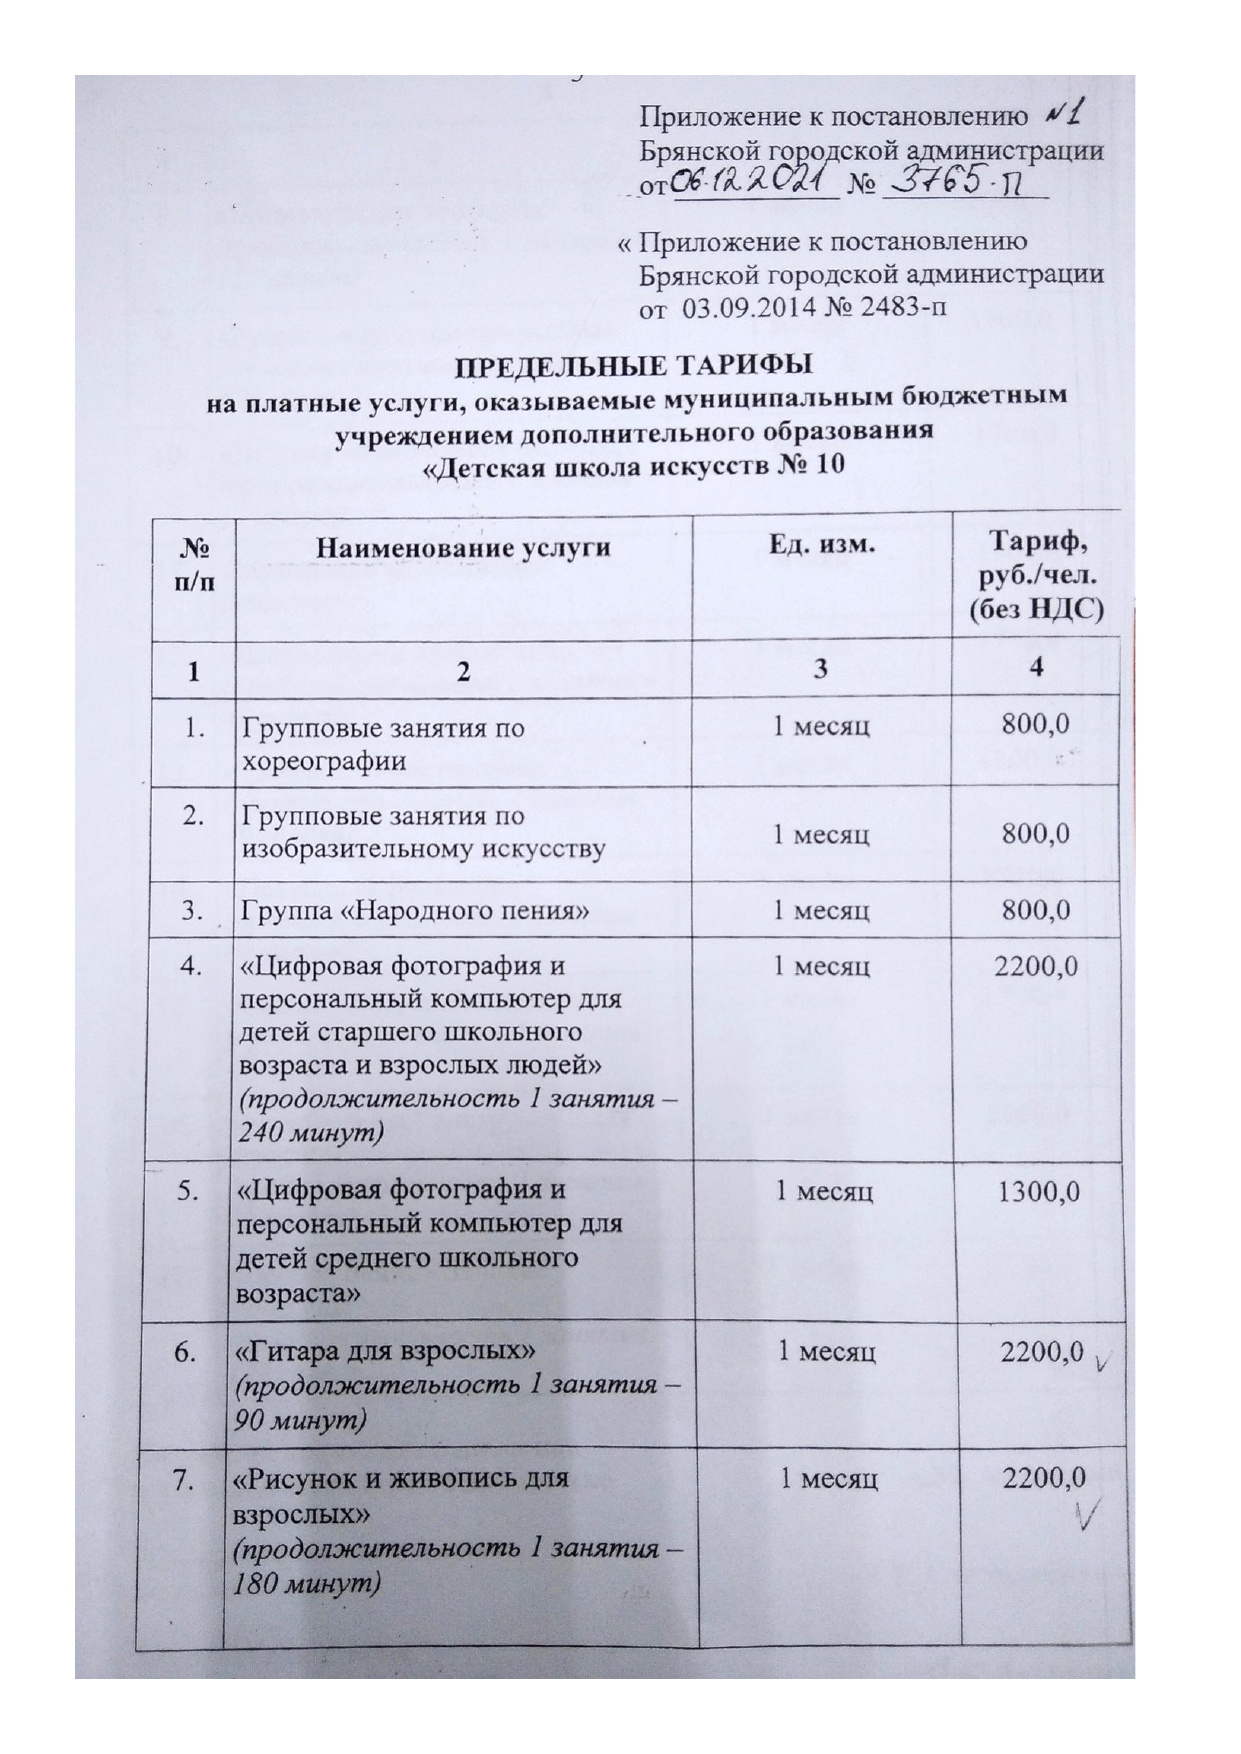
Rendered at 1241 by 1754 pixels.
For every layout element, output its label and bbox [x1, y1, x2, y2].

picture [75, 75, 1136, 1679]
